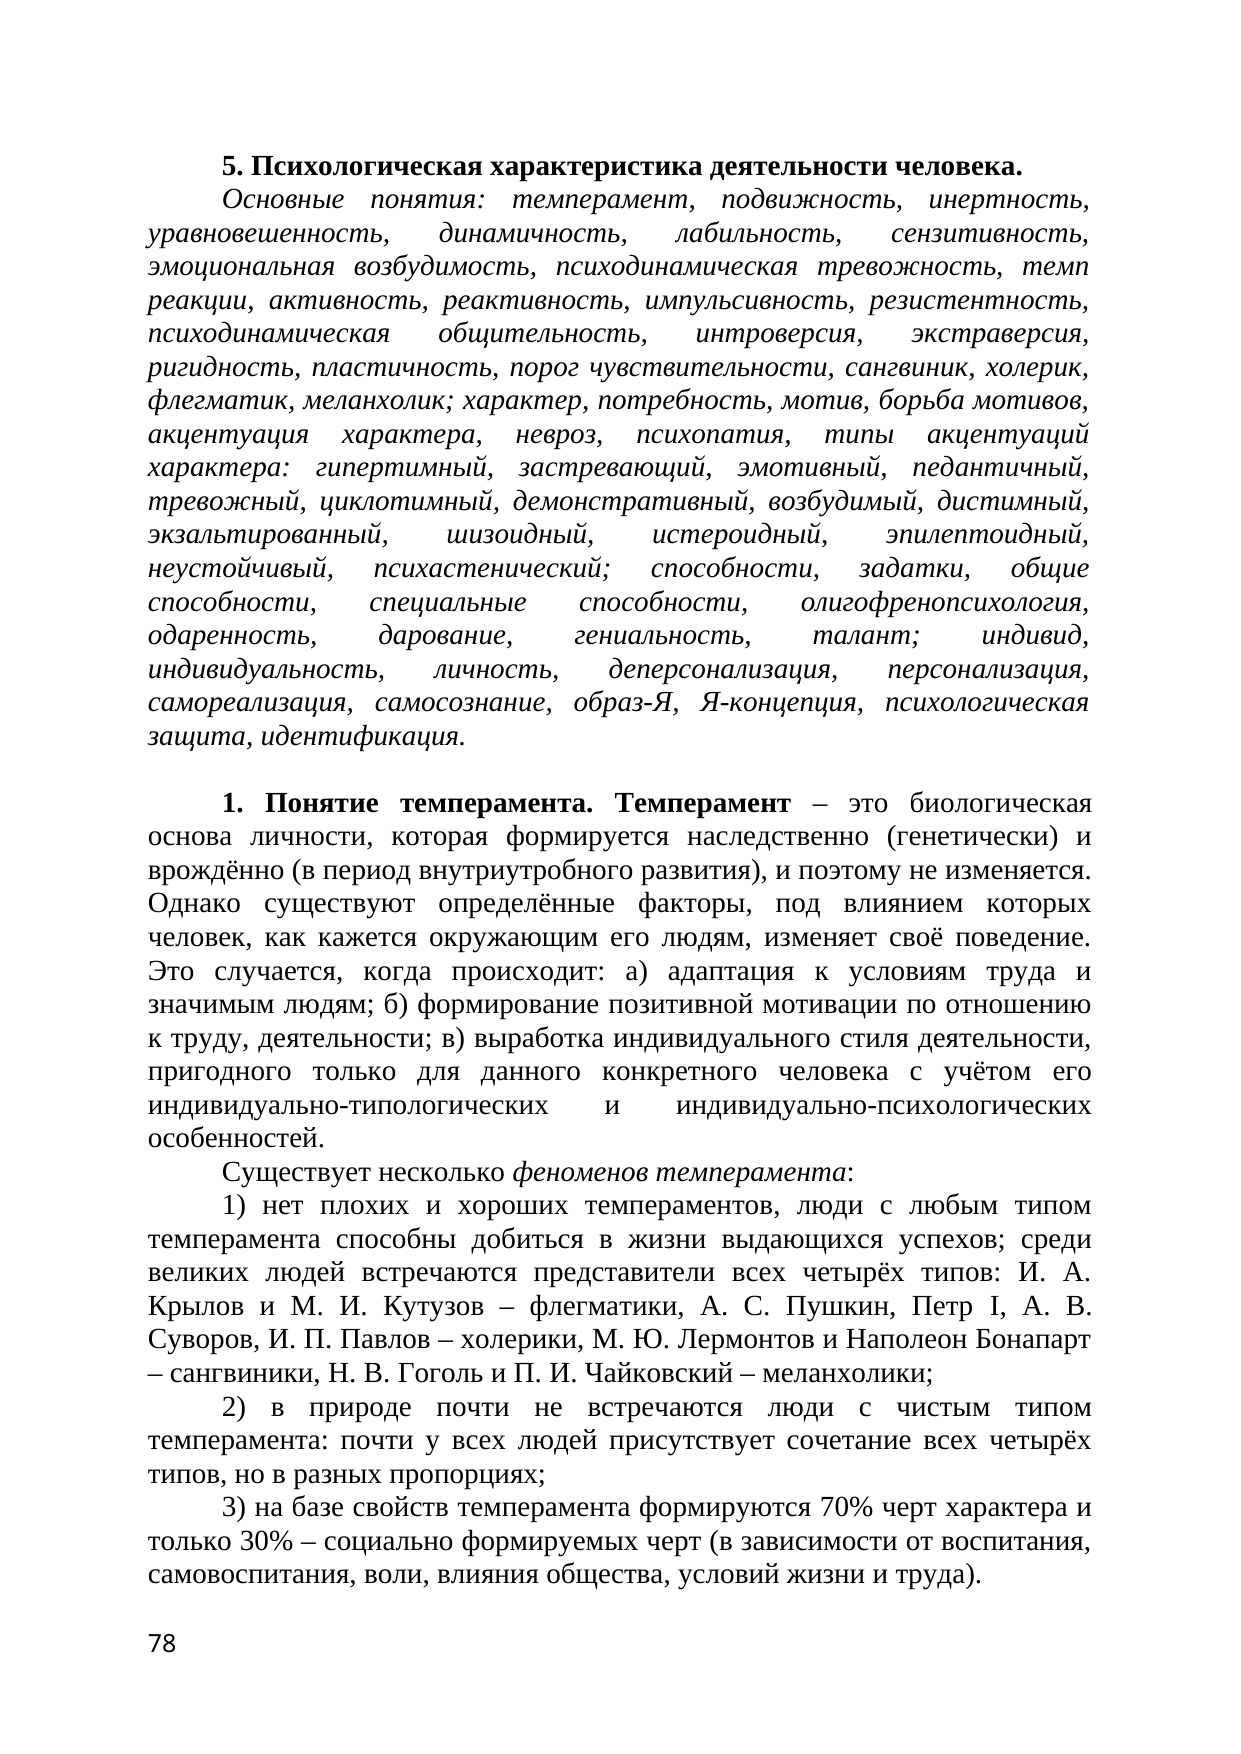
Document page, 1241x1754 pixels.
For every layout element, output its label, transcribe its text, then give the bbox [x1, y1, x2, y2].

text 2) в природе почти не встречаются люди с чистым типом темперамента: почти у всех людей присутствует сочетание всех четырёх типов, но в разных пропорциях; [148, 1389, 1092, 1489]
text 1. Понятие темперамента. Темперамент – это биологическая основа личности, которая формируется наследственно (генетически) и врождённо (в период внутриутробного развития), и поэтому не изменяется. Однако существуют определённые факторы, под влиянием которых человек, как кажется окружающим его людям, изменяет своё поведение. Это случается, когда происходит: а) адаптация к условиям труда и значимым людям; б) формирование позитивной мотивации по отношению к труду, деятельности; в) выработка индивидуального стиля деятельности, пригодного только для данного конкретного человека с учётом его индивидуально-типологических и индивидуально-психологических особенностей. [148, 785, 1092, 1154]
text Существует несколько феноменов темперамента: [148, 1154, 1092, 1187]
text 5. Психологическая характеристика деятельности человека. [148, 148, 1092, 181]
text Основные понятия: темперамент, подвижность, инертность, уравновешенность, динамичность, лабильность, сензитивность, эмоциональная возбудимость, психодинамическая тревожность, темп реакции, активность, реактивность, импульсивность, резистентность, психодинамическая общительность, интроверсия, экстраверсия, ригидность, пластичность, порог чувствительности, сангвиник, холерик, флегматик, меланхолик; характер, потребность, мотив, борьба мотивов, акцентуация характера, невроз, психопатия, типы акцентуаций характера: гипертимный, застревающий, эмотивный, педантичный, тревожный, циклотимный, демонстративный, возбудимый, дистимный, экзальтированный, шизоидный, истероидный, эпилептоидный, неустойчивый, психастенический; способности, задатки, общие способности, специальные способности, олигофренопсихология, одаренность, дарование, гениальность, талант; индивид, индивидуальность, личность, деперсонализация, персонализация, самореализация, самосознание, образ-Я, Я-концепция, психологическая защита, идентификация. [148, 181, 1092, 751]
text 1) нет плохих и хороших темпераментов, люди с любым типом темперамента способны добиться в жизни выдающихся успехов; среди великих людей встречаются представители всех четырёх типов: И. А. Крылов и М. И. Кутузов – флегматики, А. С. Пушкин, Петр I, А. В. Суворов, И. П. Павлов – холерики, М. Ю. Лермонтов и Наполеон Бонапарт – сангвиники, Н. В. Гоголь и П. И. Чайковский – меланхолики; [148, 1187, 1092, 1389]
text 3) на базе свойств темперамента формируются 70% черт характера и только 30% – социально формируемых черт (в зависимости от воспитания, самовоспитания, воли, влияния общества, условий жизни и труда). [148, 1489, 1092, 1590]
